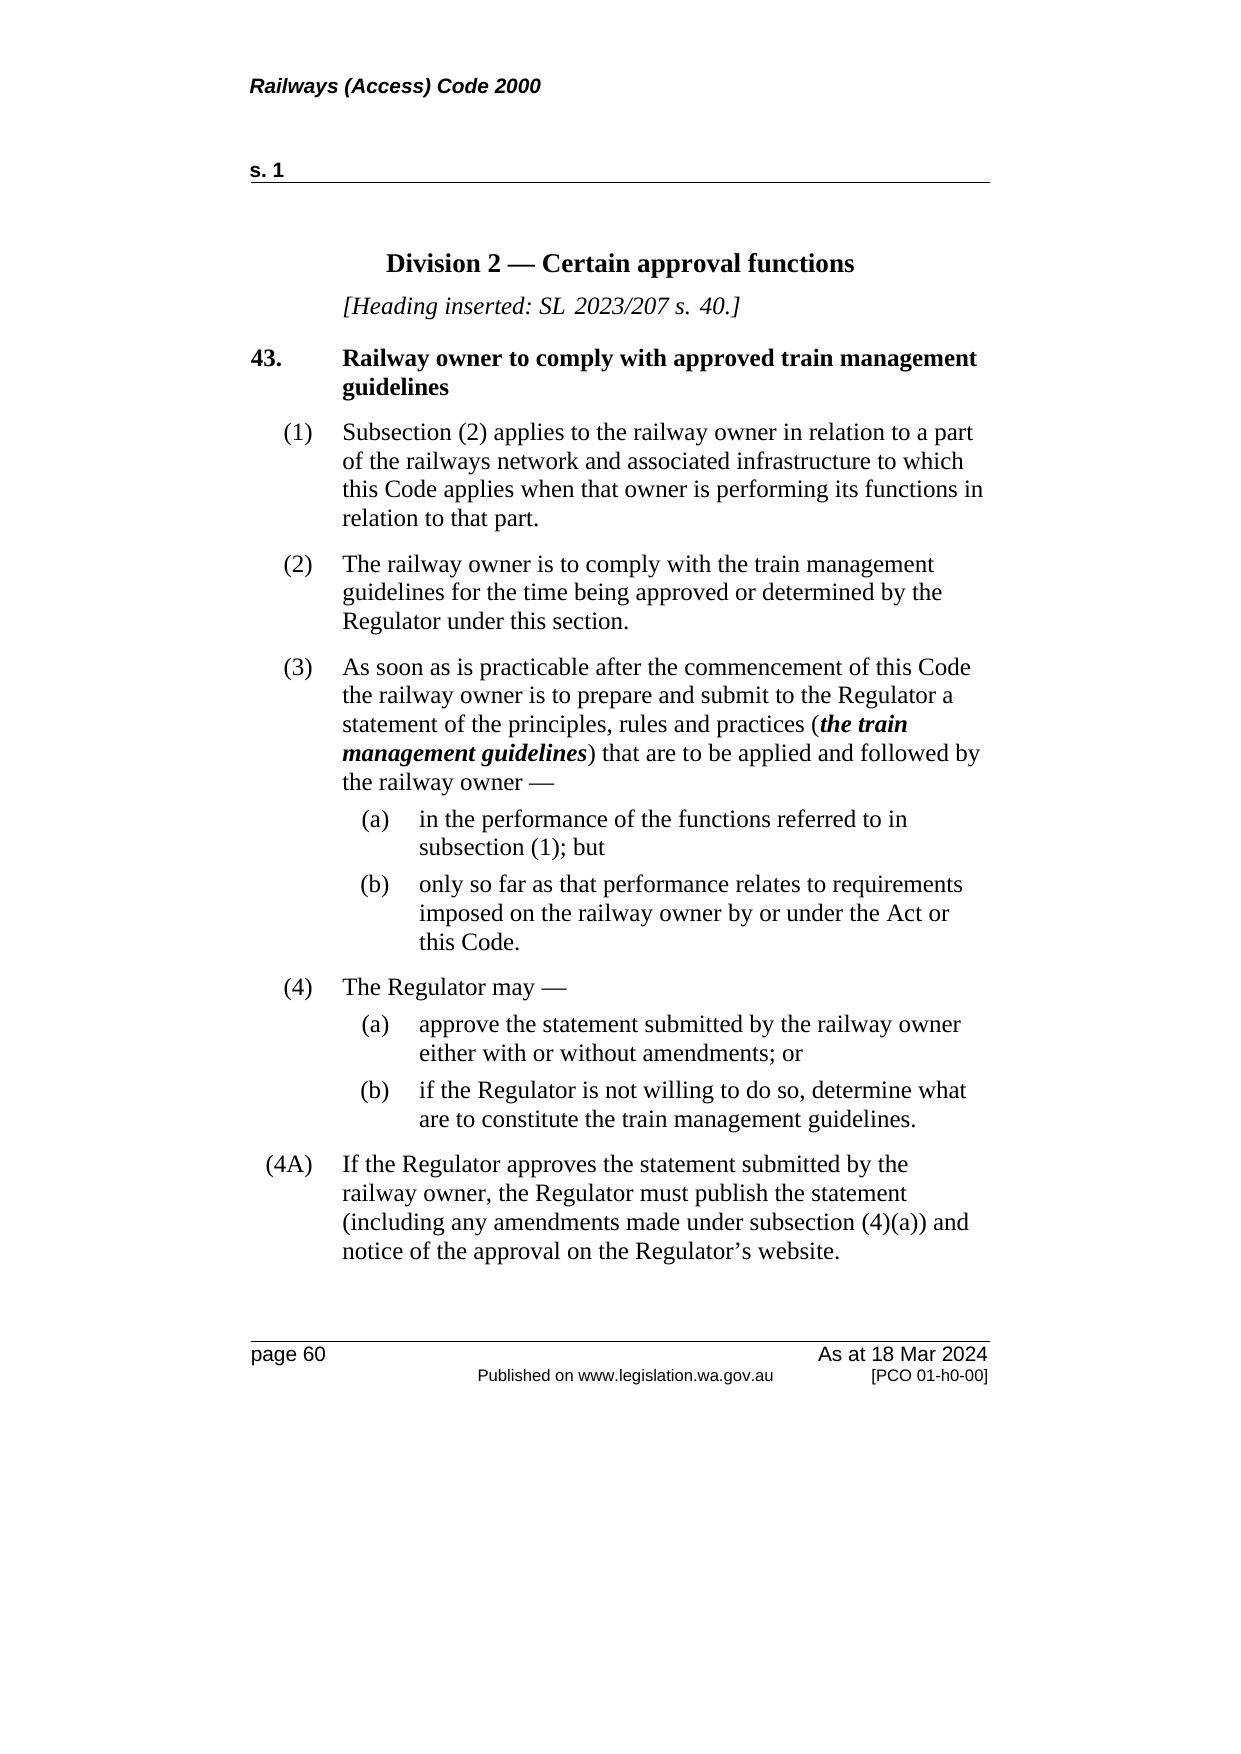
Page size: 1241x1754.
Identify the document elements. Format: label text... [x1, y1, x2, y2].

text (a) in the performance of the functions referred to in subsection (1); but [251, 804, 990, 861]
text (a) approve the statement submitted by the railway owner either with or without amendments; or [251, 1009, 990, 1067]
text (2) The railway owner is to comply with the train management guidelines for the time being approved or determined by the Regulator under this section. [251, 549, 990, 635]
text (b) if the Regulator is not willing to do so, determine what are to constitute the train management guidelines. [251, 1075, 990, 1133]
subtitle Division 2 — Certain approval functions [251, 247, 990, 279]
text (4A) If the Regulator approves the statement submitted by the railway owner, the Regulator must publish the statement (including any amendments made under subsection (4)(a)) and notice of the approval on the Regulator’s website. [251, 1149, 990, 1264]
text (3) As soon as is practicable after the commencement of this Code the railway owner is to prepare and submit to the Regulator a statement of the principles, rules and practices (the train management guidelines) that are to be applied and followed by the railway owner — [251, 652, 990, 795]
subtitle [Heading inserted: SL 2023/207 s. 40.] [251, 291, 990, 320]
subtitle 43. Railway owner to comply with approved train management guidelines [251, 343, 990, 400]
text (4) The Regulator may — [251, 972, 990, 1001]
text (b) only so far as that performance relates to requirements imposed on the railway owner by or under the Act or this Code. [251, 869, 990, 956]
text (1) Subsection (2) applies to the railway owner in relation to a part of the railways network and associated infrastructure to which this Code applies when that owner is performing its functions in relation to that part. [251, 417, 990, 532]
